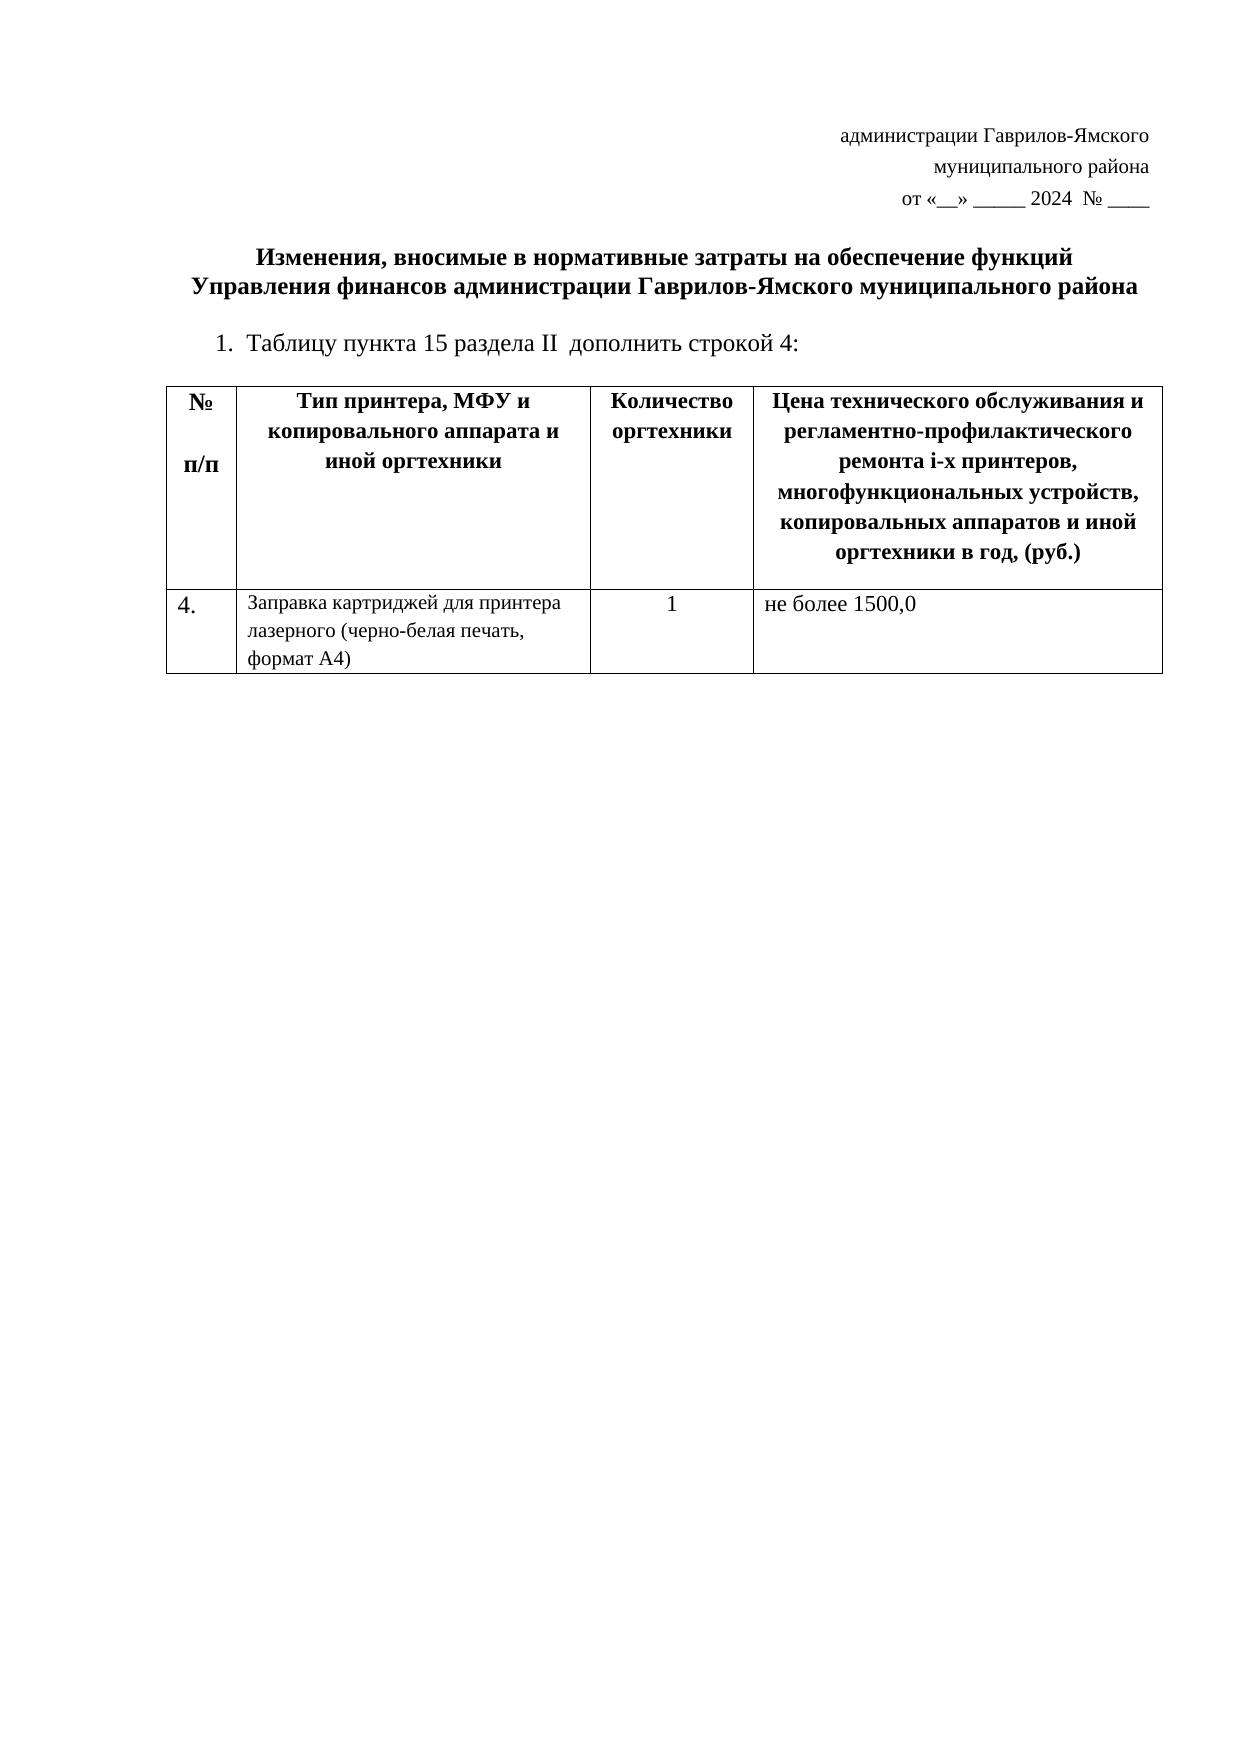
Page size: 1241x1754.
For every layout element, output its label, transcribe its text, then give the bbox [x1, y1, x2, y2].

table_header Цена технического обслуживания и регламентно-профилактического ремонта i-х принтеров, многофункциональных устройств, копировальных аппаратов и иной оргтехники в год, (руб.) [754, 387, 1162, 589]
text от «__» _____ 2024 № ____ [177, 180, 1149, 211]
table_cell Заправка картриджей для принтера лазерного (черно-белая печать, формат А4) [237, 590, 590, 673]
text администрации Гаврилов-Ямского муниципального района [177, 118, 1149, 180]
table_header № п/п [167, 387, 236, 589]
table_cell не более 1500,0 [754, 590, 1162, 673]
table_header Количество оргтехники [591, 387, 753, 589]
text Управления финансов администрации Гаврилов-Ямского муниципального района [177, 271, 1152, 300]
table_cell 1 [591, 590, 753, 673]
table_header Тип принтера, МФУ и копировального аппарата и иной оргтехники [237, 387, 590, 589]
text 1. Таблицу пункта 15 раздела II дополнить строкой 4: [215, 328, 1152, 357]
text Изменения, вносимые в нормативные затраты на обеспечение функций [177, 242, 1152, 271]
table_cell 4. [167, 590, 236, 673]
